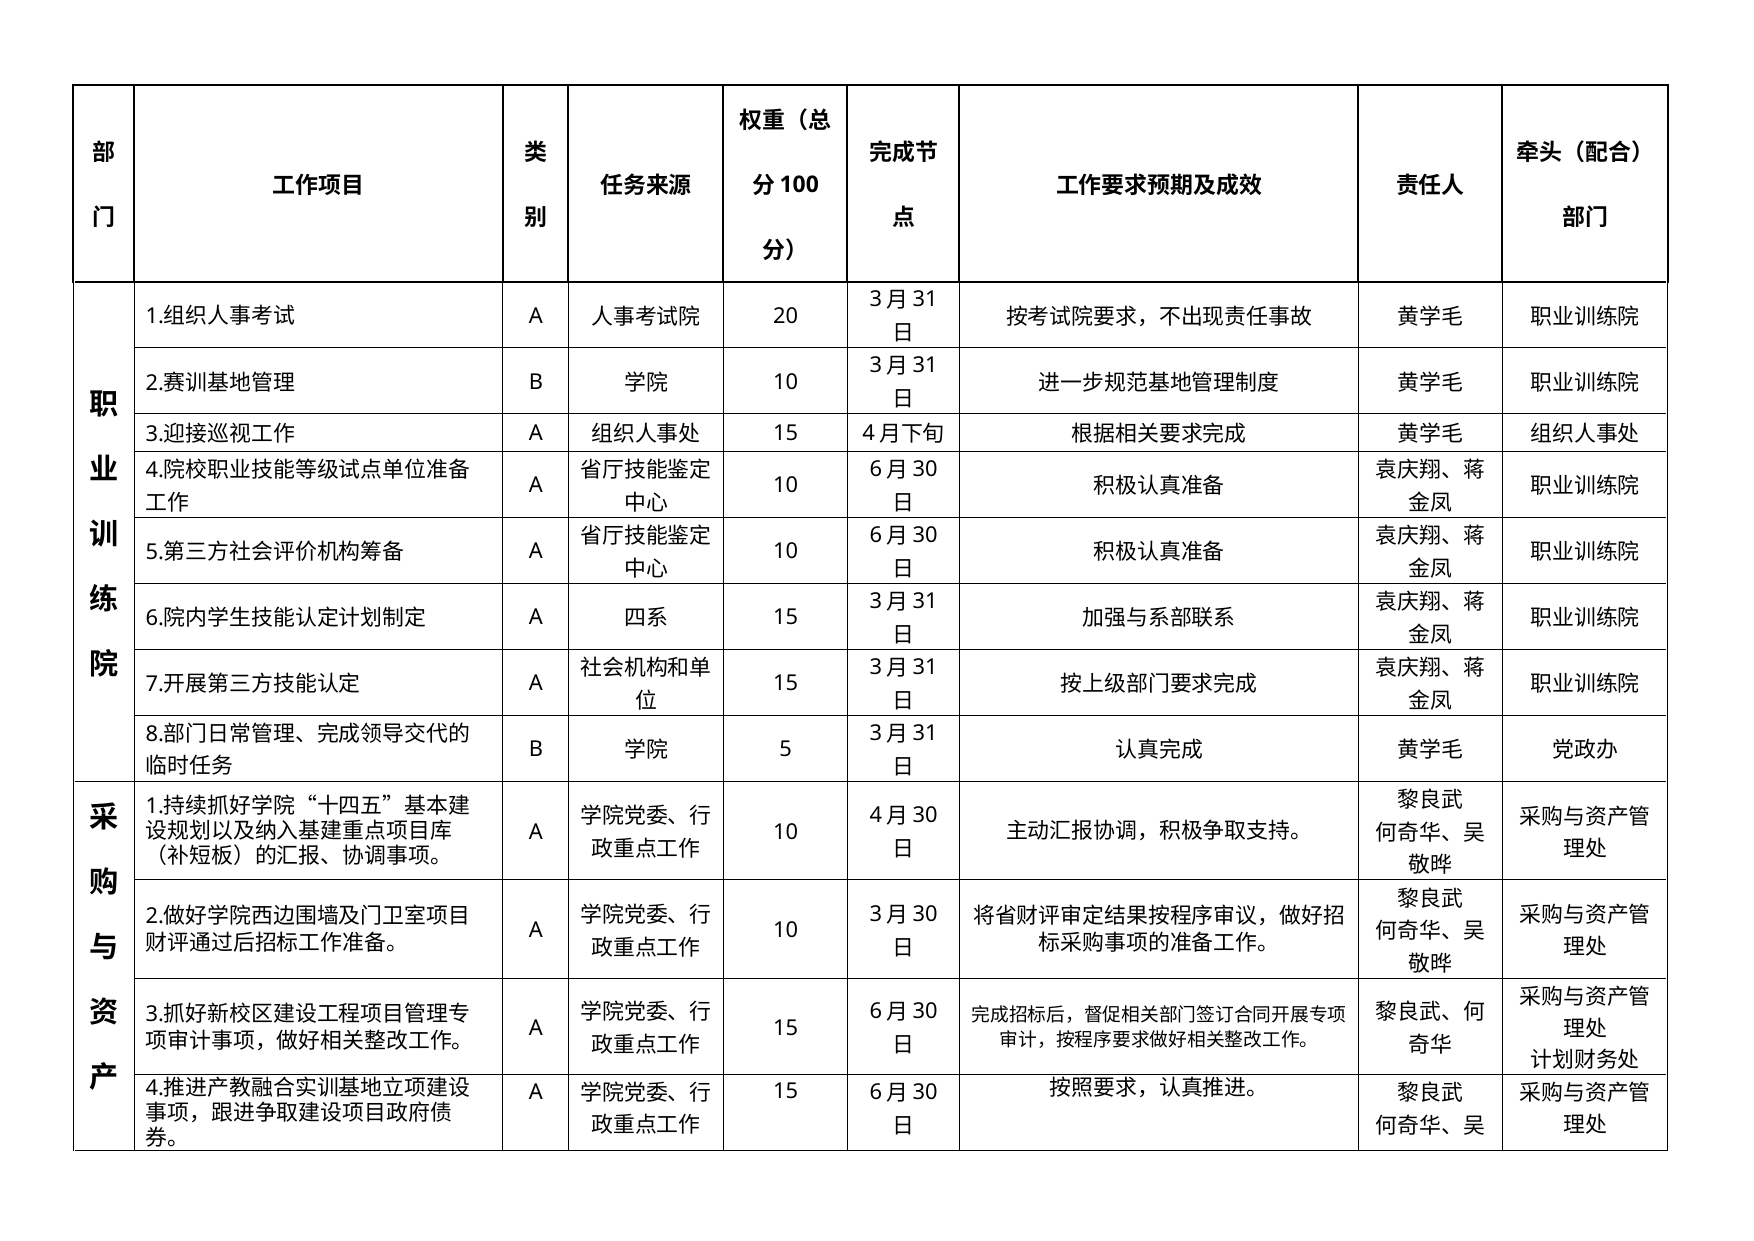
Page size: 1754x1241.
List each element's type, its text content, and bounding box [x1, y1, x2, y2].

table_cell 6月30日 [848, 979, 959, 1074]
table_cell 15 [724, 584, 847, 649]
table_cell 采购与资产管理处 [1503, 879, 1667, 978]
table_cell 3月31日 [848, 716, 959, 781]
table_cell 主动汇报协调，积极争取支持。 [960, 782, 1358, 879]
table_cell 党政办 [1503, 715, 1667, 781]
table_cell 学院党委、行政重点工作 [569, 880, 723, 978]
table_cell 组织人事处 [569, 414, 723, 451]
table_cell 按上级部门要求完成 [960, 650, 1358, 715]
table_cell 黄学毛 [1359, 414, 1502, 451]
table_cell A [503, 979, 568, 1074]
table_cell 4月下旬 [848, 414, 959, 451]
table_cell 采购与资产管理处 [74, 782, 134, 1150]
table_header 工作要求预期及成效 [960, 86, 1357, 281]
table_cell A [503, 1075, 568, 1150]
table_cell 学院 [569, 348, 723, 413]
table_cell 将省财评审定结果按程序审议，做好招标采购事项的准备工作。 [960, 880, 1358, 978]
table_header 工作项目 [135, 86, 502, 281]
table_cell 7.开展第三方技能认定 [135, 650, 502, 715]
table_cell 学院党委、行政重点工作 [569, 782, 723, 879]
table_cell 社会机构和单位 [569, 650, 723, 715]
table_cell 袁庆翔、蒋金凤 [1359, 452, 1502, 517]
table_cell 职业训练院 [1503, 583, 1667, 649]
table_cell 1.组织人事考试 [135, 283, 502, 347]
table_cell 黎良武、何奇华 [1359, 979, 1502, 1074]
table_cell 袁庆翔、蒋金凤 [1359, 584, 1502, 649]
table_cell 4月30日 [848, 782, 959, 879]
table_cell 根据相关要求完成 [960, 414, 1358, 451]
table_cell 3月31日 [848, 650, 959, 715]
table_cell 黄学毛 [1359, 283, 1502, 347]
table_cell 袁庆翔、蒋金凤 [1359, 518, 1502, 583]
table_cell 省厅技能鉴定中心 [569, 518, 723, 583]
table_cell 加强与系部联系 [960, 584, 1358, 649]
table_cell A [503, 283, 568, 347]
table_cell 6.院内学生技能认定计划制定 [135, 584, 502, 649]
table_cell 职业训练院 [1503, 451, 1667, 517]
table_cell 10 [724, 348, 847, 413]
table_cell 组织人事处 [1503, 413, 1667, 451]
table_cell 4.推进产教融合实训基地立项建设事项，跟进争取建设项目政府债券。 [135, 1075, 502, 1150]
table_header 完成节点 [848, 86, 958, 281]
table_cell B [503, 348, 568, 413]
table_cell 15 [724, 650, 847, 715]
table_cell 袁庆翔、蒋金凤 [1359, 650, 1502, 715]
table_cell 3月31日 [848, 348, 959, 413]
table_cell 人事考试院 [569, 283, 723, 347]
table_cell 黄学毛 [1359, 716, 1502, 781]
table_cell 黄学毛 [1359, 348, 1502, 413]
table_cell 6月30日 [848, 518, 959, 583]
table_cell 3月31日 [848, 584, 959, 649]
table_cell 3.迎接巡视工作 [135, 414, 502, 451]
table_cell 10 [724, 880, 847, 978]
table_cell 完成招标后，督促相关部门签订合同开展专项审计，按程序要求做好相关整改工作。 [960, 979, 1358, 1074]
table_cell A [503, 650, 568, 715]
table_header 责任人 [1359, 86, 1501, 281]
table_cell 5.第三方社会评价机构筹备 [135, 518, 502, 583]
table_cell 黎良武 何奇华、吴敬晔 [1359, 1075, 1502, 1150]
table_cell 按考试院要求，不出现责任事故 [960, 283, 1358, 347]
table_cell 按照要求，认真推进。 [960, 1075, 1358, 1150]
table_cell 学院 [569, 716, 723, 781]
table_cell A [503, 782, 568, 879]
table_cell 职业训练院 [1503, 649, 1667, 715]
table_cell 进一步规范基地管理制度 [960, 348, 1358, 413]
table_header 权重（总分100分） [724, 86, 846, 281]
table_cell 学院党委、行政重点工作 [569, 979, 723, 1074]
table_cell A [503, 452, 568, 517]
table_cell 6月30日 [848, 452, 959, 517]
table_cell 积极认真准备 [960, 518, 1358, 583]
table_cell A [503, 518, 568, 583]
table_cell 采购与资产管理处 [1503, 1074, 1667, 1150]
table_cell 2.赛训基地管理 [135, 348, 502, 413]
table_cell 2.做好学院西边围墙及门卫室项目财评通过后招标工作准备。 [135, 880, 502, 978]
table_cell 8.部门日常管理、完成领导交代的临时任务 [135, 716, 502, 781]
table_cell 15 [724, 979, 847, 1074]
table_cell 采购与资产管理处 [1503, 781, 1667, 879]
table_cell 四系 [569, 584, 723, 649]
table_cell 黎良武 何奇华、吴敬晔 [1359, 782, 1502, 879]
table_cell A [503, 880, 568, 978]
table_cell 认真完成 [960, 716, 1358, 781]
table_cell 职业训练院 [1503, 347, 1667, 413]
table_header 类别 [504, 86, 567, 281]
table_cell 职业训练院 [74, 282, 134, 781]
table_header 部门 [74, 86, 133, 281]
table_cell 4.院校职业技能等级试点单位准备工作 [135, 452, 502, 517]
table_cell 采购与资产管理处 计划财务处 [1503, 978, 1667, 1074]
table_cell 3月31日 [848, 283, 959, 347]
table_cell 10 [724, 782, 847, 879]
table_cell A [503, 584, 568, 649]
table_cell 3月30日 [848, 880, 959, 978]
table_cell 职业训练院 [1503, 517, 1667, 583]
table_cell 黎良武 何奇华、吴敬晔 [1359, 880, 1502, 978]
table_cell 学院党委、行政重点工作 [569, 1075, 723, 1150]
table_cell 10 [724, 452, 847, 517]
table_cell 5 [724, 716, 847, 781]
table_cell 1.持续抓好学院“十四五”基本建设规划以及纳入基建重点项目库（补短板）的汇报、协调事项。 [135, 782, 502, 879]
table_cell 15 [724, 1075, 847, 1150]
table_cell 20 [724, 283, 847, 347]
table_cell 省厅技能鉴定中心 [569, 452, 723, 517]
table_cell B [503, 716, 568, 781]
table_cell 积极认真准备 [960, 452, 1358, 517]
table_header 牵头（配合）部门 [1503, 86, 1667, 281]
table_cell 职业训练院 [1503, 281, 1667, 347]
table_cell 3.抓好新校区建设工程项目管理专项审计事项，做好相关整改工作。 [135, 979, 502, 1074]
table_cell 15 [724, 414, 847, 451]
table_cell 10 [724, 518, 847, 583]
table_cell 6月30日 [848, 1075, 959, 1150]
table_cell A [503, 414, 568, 451]
table_header 任务来源 [569, 86, 722, 281]
